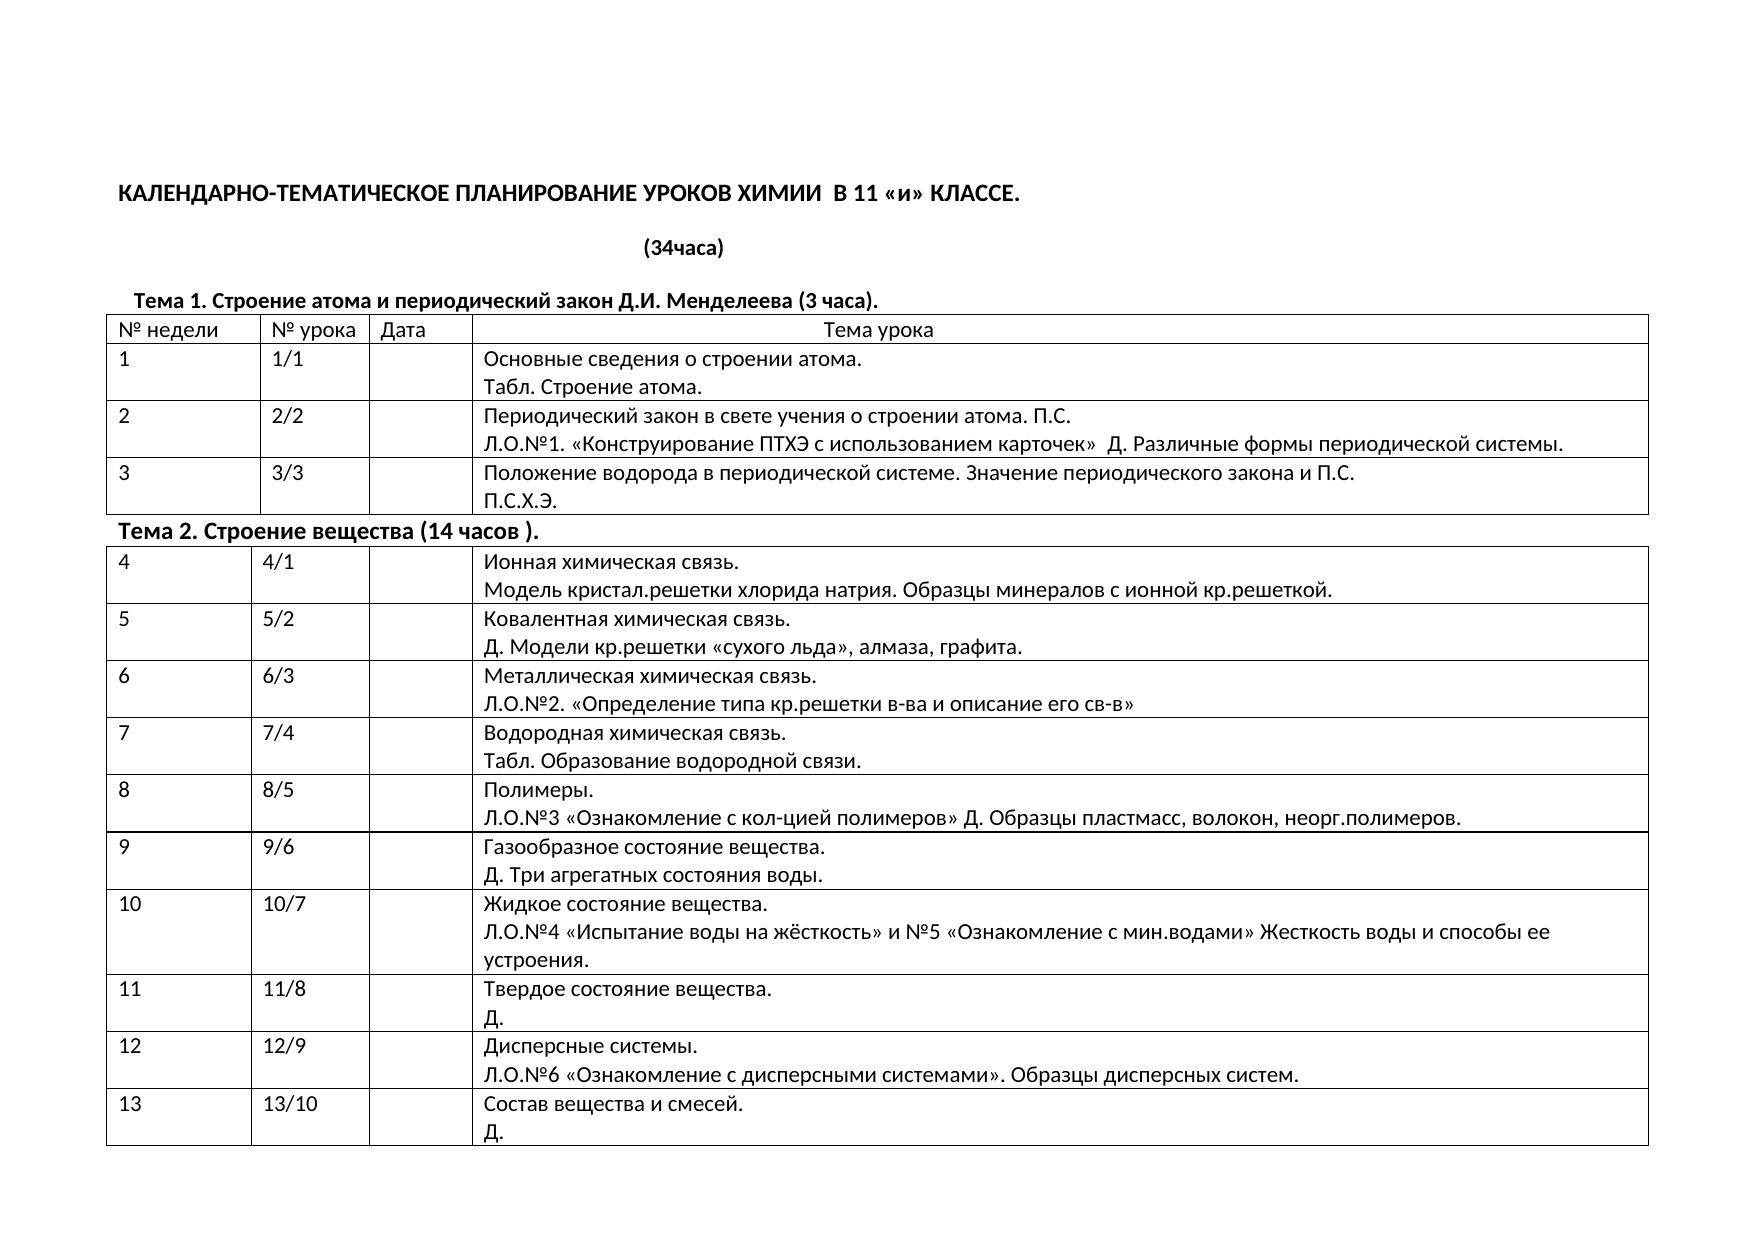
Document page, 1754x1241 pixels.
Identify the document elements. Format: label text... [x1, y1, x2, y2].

table_cell 8/5 [252, 775, 369, 831]
table_cell 9/6 [252, 833, 369, 888]
table_cell [370, 775, 472, 831]
table_cell 12 [107, 1032, 251, 1088]
table_cell [370, 604, 472, 660]
table_cell [370, 661, 472, 717]
table_cell Твердое состояние вещества. Д. [473, 975, 1648, 1031]
table_cell [370, 458, 472, 514]
table_cell Дисперсные системы. Л.О.№6 «Ознакомление с дисперсными системами». Образцы дисперсных систем. [473, 1032, 1648, 1088]
text (34часа) [118, 233, 1636, 261]
table_cell 3 [107, 458, 260, 514]
table_cell Водородная химическая связь. Табл. Образование водородной связи. [473, 718, 1648, 774]
table_cell Ковалентная химическая связь. Д. Модели кр.решетки «сухого льда», алмаза, графита. [473, 604, 1648, 660]
table_cell Ионная химическая связь. Модель кристал.решетки хлорида натрия. Образцы минералов с ионной кр.решеткой. [473, 547, 1648, 603]
table_cell 5 [107, 604, 251, 660]
table_cell 5/2 [252, 604, 369, 660]
table_cell [370, 718, 472, 774]
table_cell 2/2 [261, 401, 369, 457]
table_cell Периодический закон в свете учения о строении атома. П.С. Л.О.№1. «Конструирование ПТХЭ с использованием карточек» Д. Различные формы периодической системы. [473, 401, 1648, 457]
table_cell Тема урока [473, 315, 1648, 343]
table_header Тема 1. Строение атома и периодический закон Д.И. Менделеева (3 часа). [107, 286, 1118, 314]
table_cell 12/9 [252, 1032, 369, 1088]
table_cell 13 [107, 1089, 251, 1145]
table_cell 3/3 [261, 458, 369, 514]
table_cell 2 [107, 401, 260, 457]
table_cell 6 [107, 661, 251, 717]
table_cell 7/4 [252, 718, 369, 774]
table_cell [370, 890, 472, 973]
table_cell Дата [370, 315, 472, 343]
table_cell 10 [107, 890, 251, 973]
table_cell 4 [107, 547, 251, 603]
table_cell 7 [107, 718, 251, 774]
table_cell 8 [107, 775, 251, 831]
table_cell 1/1 [261, 344, 369, 400]
table_cell 6/3 [252, 661, 369, 717]
table_cell [370, 1032, 472, 1088]
text КАЛЕНДАРНО-ТЕМАТИЧЕСКОЕ ПЛАНИРОВАНИЕ УРОКОВ ХИМИИ В 11 «и» КЛАССЕ. [118, 177, 1636, 208]
table_cell 11 [107, 975, 251, 1031]
table_cell [370, 1089, 472, 1145]
table_cell [370, 547, 472, 603]
table_cell Состав вещества и смесей. Д. [473, 1089, 1648, 1145]
table_cell 4/1 [252, 547, 369, 603]
table_cell № урока [261, 315, 369, 343]
table_cell Металлическая химическая связь. Л.О.№2. «Определение типа кр.решетки в-ва и описание его св-в» [473, 661, 1648, 717]
table_cell [370, 975, 472, 1031]
table_cell [370, 833, 472, 888]
table_cell 10/7 [252, 890, 369, 973]
table_cell Полимеры. Л.О.№3 «Ознакомление с кол-цией полимеров» Д. Образцы пластмасс, волокон, неорг.полимеров. [473, 775, 1648, 831]
table_cell Жидкое состояние вещества. Л.О.№4 «Испытание воды на жёсткость» и №5 «Ознакомление с мин.водами» Жесткость воды и способы ее устроения. [473, 890, 1648, 973]
table_cell 11/8 [252, 975, 369, 1031]
table_cell 1 [107, 344, 260, 400]
table_cell Основные сведения о строении атома. Табл. Строение атома. [473, 344, 1648, 400]
table_cell 13/10 [252, 1089, 369, 1145]
table_cell Газообразное состояние вещества. Д. Три агрегатных состояния воды. [473, 833, 1648, 888]
table_cell 9 [107, 833, 251, 888]
table_cell № недели [107, 315, 260, 343]
table_cell [370, 401, 472, 457]
table_cell [370, 344, 472, 400]
table_cell Положение водорода в периодической системе. Значение периодического закона и П.С. П.С.Х.Э. [473, 458, 1648, 514]
table_cell Тема 2. Строение вещества (14 часов ). [107, 515, 1649, 546]
